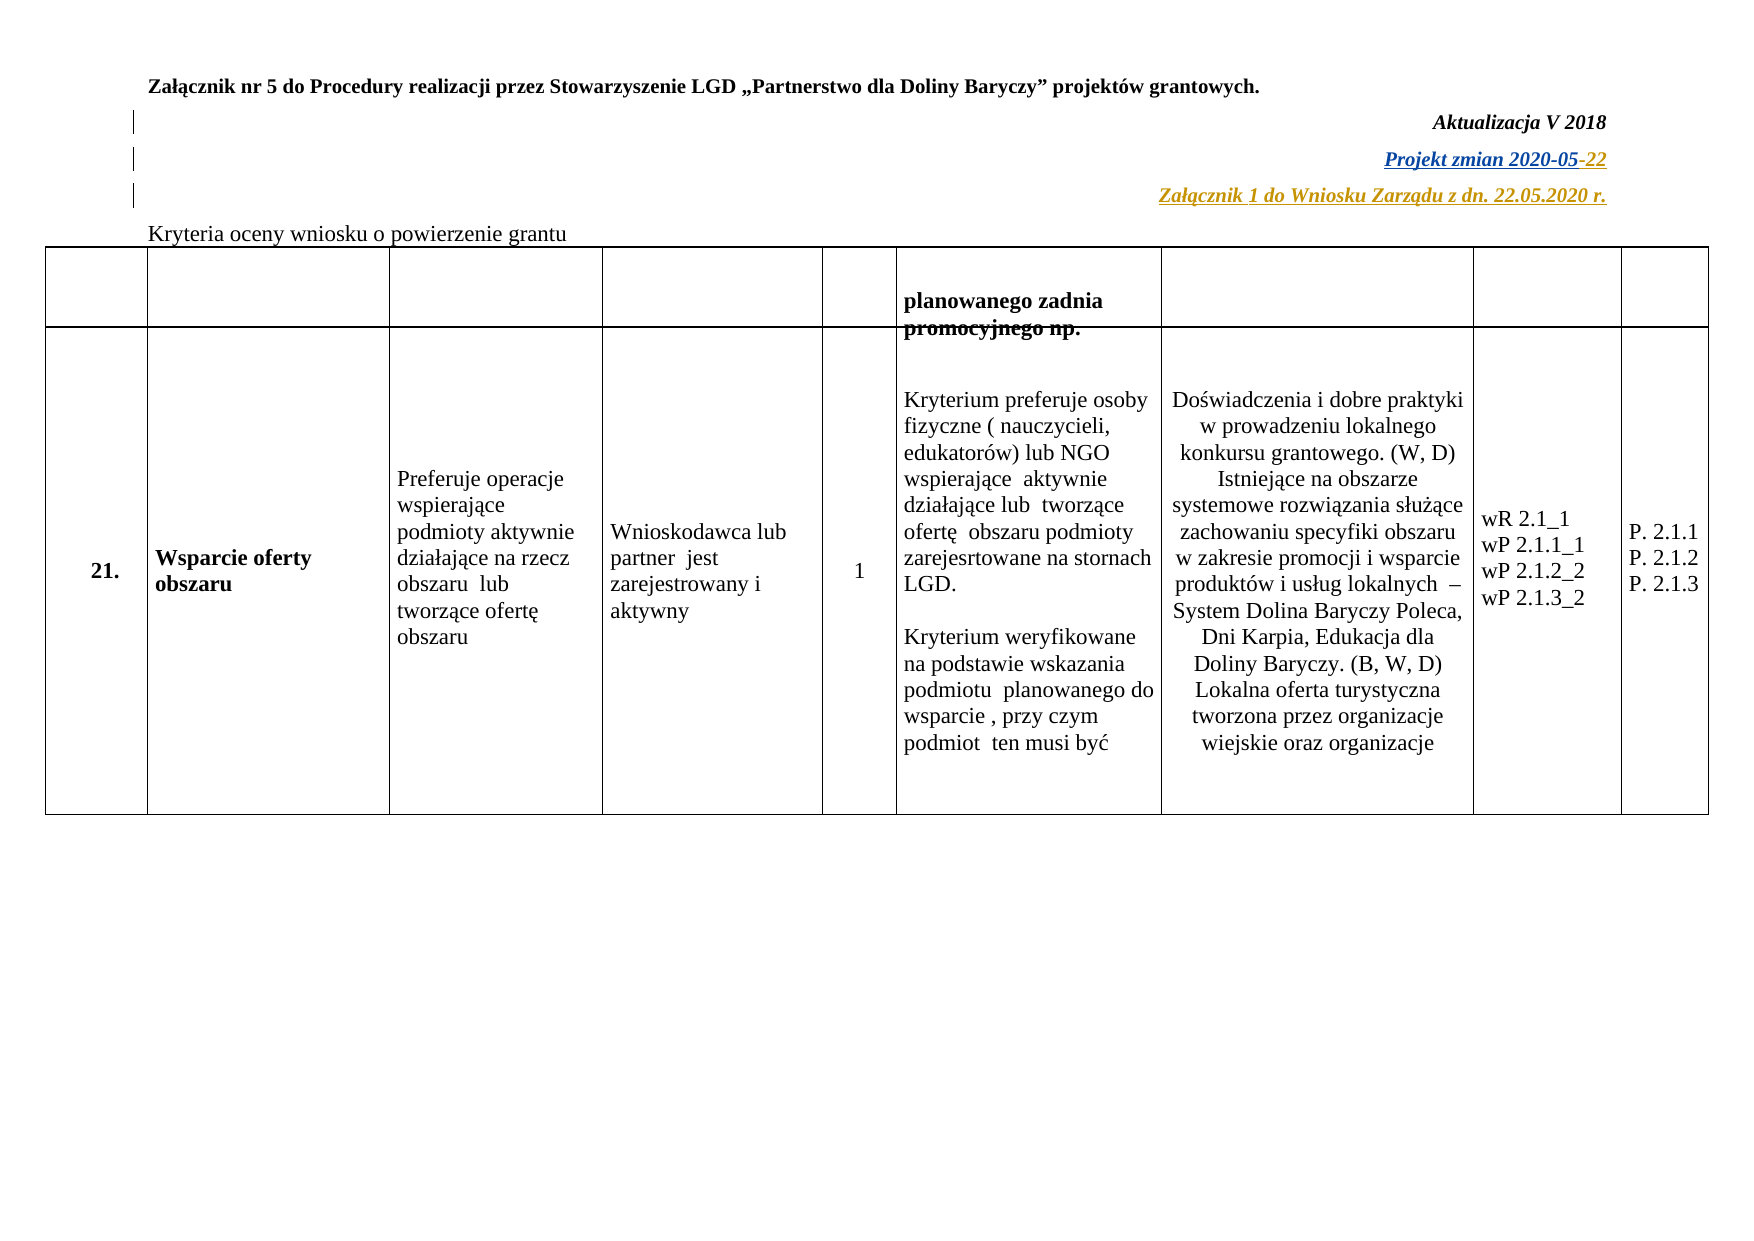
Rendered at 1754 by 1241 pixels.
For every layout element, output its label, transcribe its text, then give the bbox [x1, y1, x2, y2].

table_cell [46, 328, 147, 814]
table_cell Doświadczenia i dobre praktyki w prowadzeniu lokalnego konkursu grantowego. (W, D) Istniejące na obszarze systemowe rozwiązania służące zachowaniu specyfiki obszaru w zakresie promocji i wsparcie produktów i usług lokalnych – System Dolina Baryczy Poleca, Dni Karpia, Edukacja dla Doliny Baryczy. (B, W, D) Lokalna oferta turystyczna tworzona przez organizacje wiejskie oraz organizacje edukacyjne i przyrodnicze (wsie tematyczne, dni karpia, edukacja). (B, D) Funkcjonujące mechanizmy programu Edukacja dla Doliny Baryczy. (D, B) [1162, 328, 1473, 814]
table_cell Wnioskodawca lub partner jest zarejestrowany i aktywny [603, 328, 822, 814]
table_cell P. 2.1.1 P. 2.1.2 P. 2.1.3 [1622, 328, 1708, 814]
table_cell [1474, 328, 1621, 814]
table_cell Kryterium preferuje osoby fizyczne ( nauczycieli, edukatorów) lub NGO wspierające aktywnie działające lub tworzące ofertę obszaru podmioty zarejesrtowane na stornach LGD. Kryterium weryfikowane na podstawie wskazania podmiotu planowanego do wsparcie , przy czym podmiot ten musi być aktywnym użytkownikiem portalu: 1. edukacja.barycz.pl . Aktywność określona jest na podstawie min. rejestracji, uczestnictwa w programie oraz aktywności (raport min 1 raz w miesiącu) . 2.aktywni.barycz.pl – Aktywność określna jest na podstawie kompletności profilu i systematycznych min. 1 raz w miesiącu informuje o działaniach, 3. działaj barycz.pl – opisane projekty i działania inicjatyw były/ są realizowane przez podmioty planowane do wsparcia. Biuro przygotowuje raport dla Rady [897, 328, 1161, 814]
table_cell 0 [823, 248, 896, 326]
table_cell Wsparcie oferty obszaru [148, 328, 389, 814]
table_cell Preferuje operacje wspierające podmioty aktywnie działające na rzecz obszaru lub tworzące ofertę obszaru [390, 328, 602, 814]
table_cell 1 [823, 328, 896, 814]
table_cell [603, 248, 822, 326]
